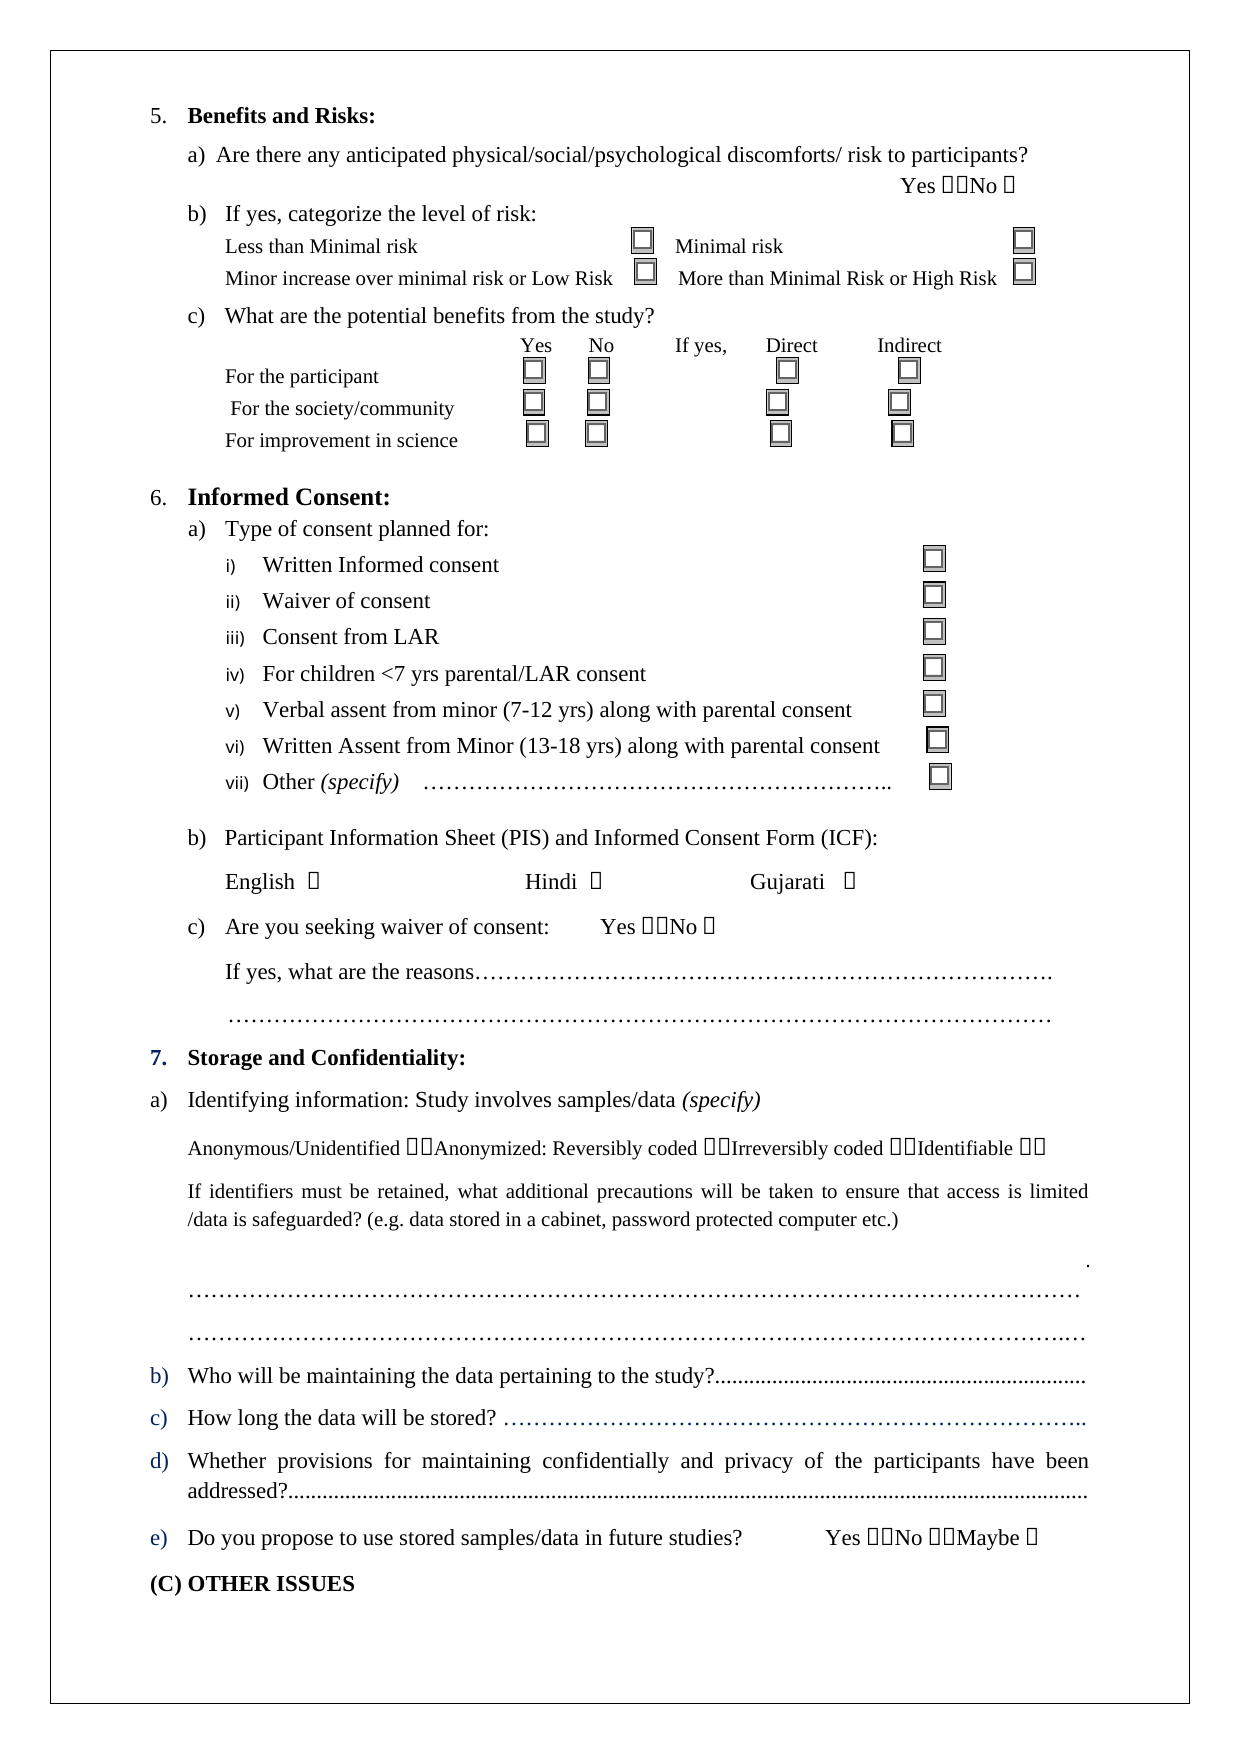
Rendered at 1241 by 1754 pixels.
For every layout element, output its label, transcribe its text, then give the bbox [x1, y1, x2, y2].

list Other (specify) …………………………………………………….. [225, 763, 1090, 795]
list Written Assent from Minor (13-18 yrs) along with parental consent [225, 726, 1090, 759]
list If yes, what are the reasons…………………………………………………………………. [187, 958, 1090, 985]
list Benefits and Risks: [150, 102, 1090, 129]
list Informed Consent: [150, 482, 1090, 511]
list Are you seeking waiver of consent: Yes No  [187, 908, 1090, 941]
list What are the potential benefits from the study? [187, 302, 1090, 329]
list ……………………………………………………………………………………………… [187, 1001, 1090, 1027]
text Yes No  [806, 168, 1090, 200]
list Less than Minimal risk Minimal risk [225, 227, 1090, 258]
list If identifiers must be retained, what additional precautions will be taken to ensure that access is limited /data is safeguarded? (e.g. data stored in a cabinet, password protected computer etc.) [187, 1179, 1090, 1231]
list Storage and Confidentiality: [150, 1044, 1090, 1070]
list For children <7 yrs parental/LAR consent [225, 654, 1090, 686]
list Identifying information: Study involves samples/data (specify) [150, 1087, 1090, 1113]
list Verbal assent from minor (7-12 yrs) along with parental consent [225, 690, 1090, 722]
list If yes, categorize the level of risk: [187, 200, 1090, 227]
list Minor increase over minimal risk or Low Risk More than Minimal Risk or High Risk [225, 258, 1090, 290]
text (C) OTHER ISSUES [150, 1570, 1090, 1596]
list English  Hindi  Gujarati  [187, 863, 1090, 896]
text For improvement in science [150, 420, 1090, 452]
text For the participant [150, 357, 1090, 388]
list Written Informed consent [225, 545, 1090, 577]
list Consent from LAR [225, 618, 1090, 650]
list …………………………………………………………………………………………………….… [187, 1319, 1090, 1345]
list Who will be maintaining the data pertaining to the study?................................................................. [150, 1362, 1090, 1388]
list Anonymous/Unidentified Anonymized: Reversibly coded Irreversibly coded Identifiable  [187, 1129, 1090, 1162]
text For the society/community [150, 388, 1090, 420]
list Are there any anticipated physical/social/psychological discomforts/ risk to participants? [187, 141, 1090, 168]
list .……………………………………………………………………………………………………… [187, 1247, 1090, 1303]
list Do you propose to use stored samples/data in future studies? Yes No Maybe  [150, 1520, 1090, 1553]
text Yes No If yes, Direct Indirect [150, 333, 1090, 357]
list Participant Information Sheet (PIS) and Informed Consent Form (ICF): [187, 824, 1090, 850]
list Whether provisions for maintaining confidentially and privacy of the participants have been addressed?............................................................................................................................................ [150, 1447, 1090, 1504]
list Waiver of consent [225, 581, 1090, 614]
list Type of consent planned for: [188, 515, 1090, 541]
list How long the data will be stored? ………………………………………………………………….. [150, 1404, 1090, 1431]
